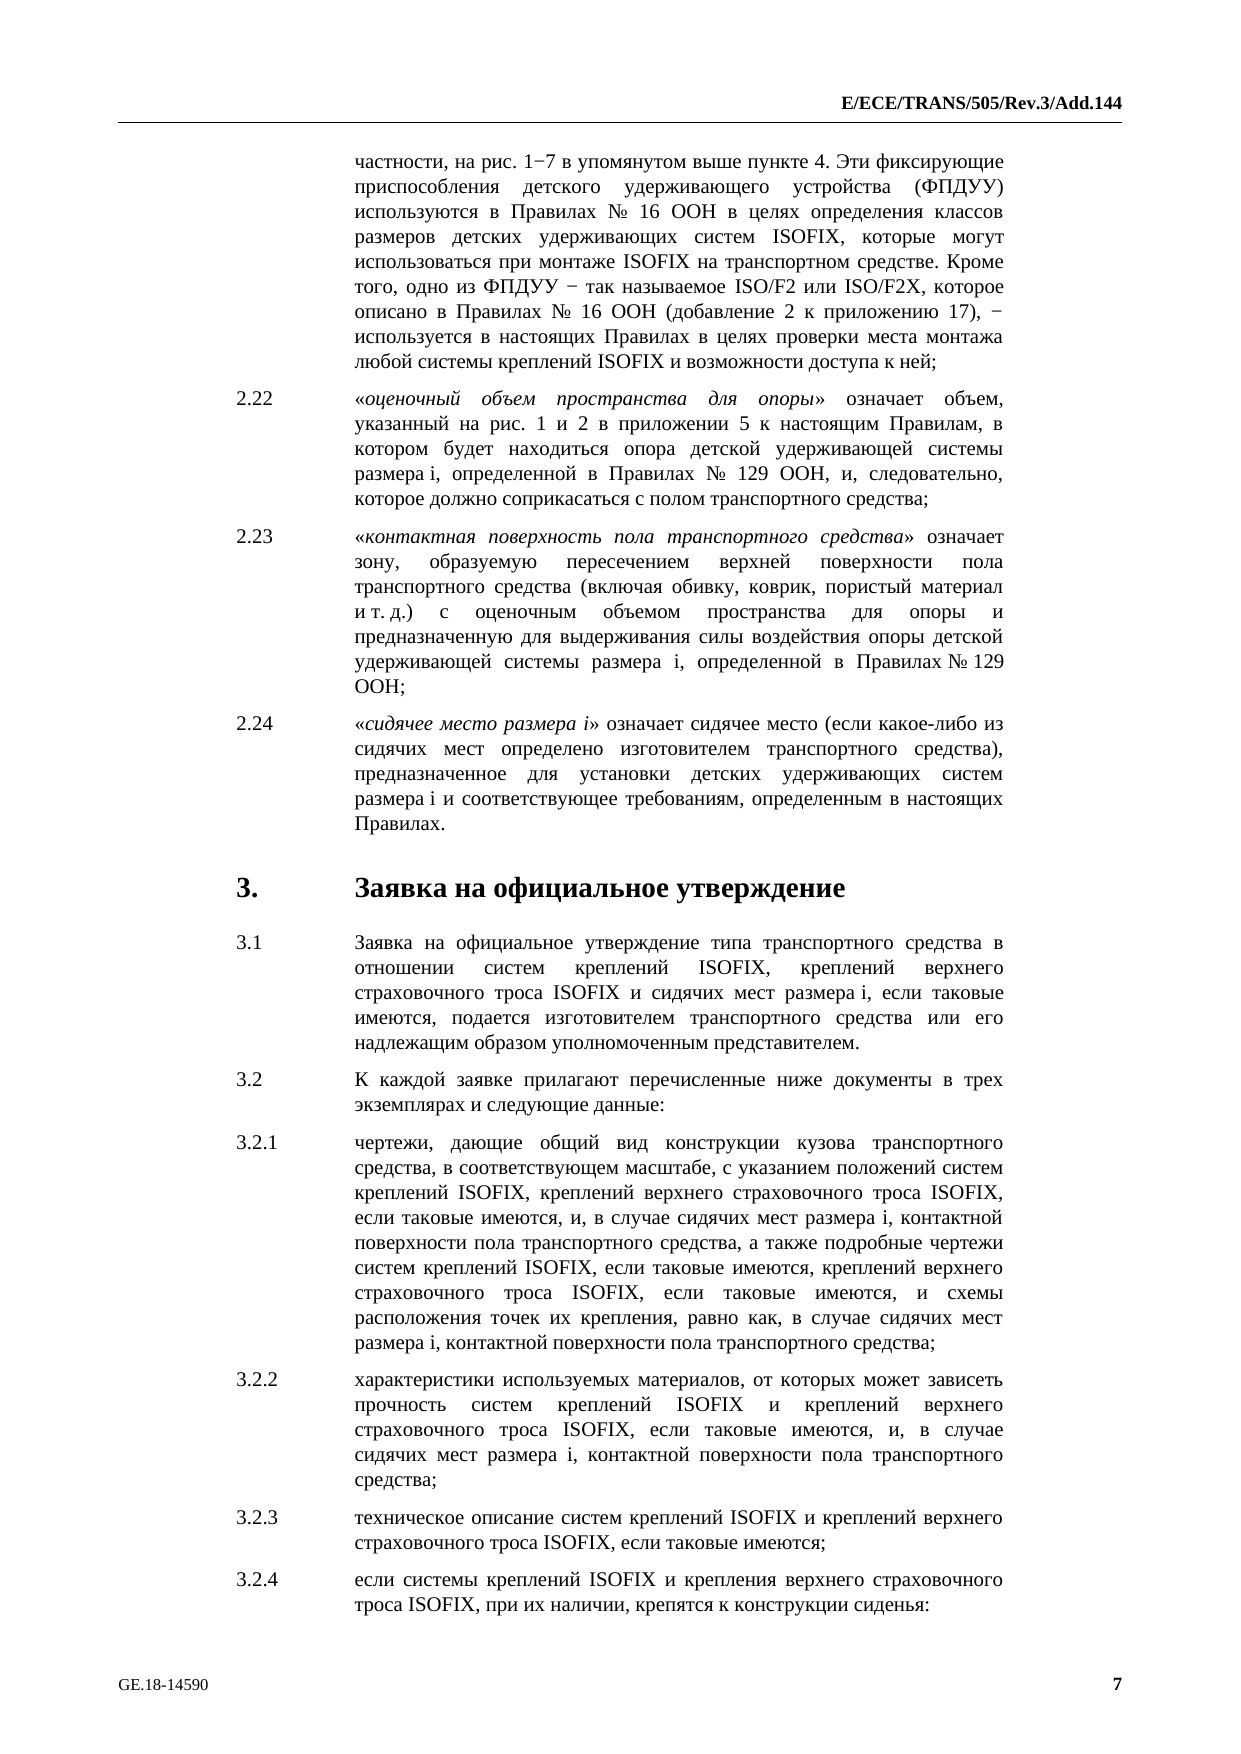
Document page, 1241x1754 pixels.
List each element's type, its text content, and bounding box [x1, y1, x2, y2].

text 3.2.1 чертежи, дающие общий вид конструкции кузова транспортного средства, в соответствующем масштабе, с указанием положений систем креплений ISOFIX, креплений верхнего страховочного троса ISOFIX, если таковые имеются, и, в случае сидячих мест размера i, контактной поверхности пола транспортного средства, а также подробные чертежи систем креплений ISOFIX, если таковые имеются, креплений верхнего страховочного троса ISOFIX, если таковые имеются, и схемы расположения точек их крепления, равно как, в случае сидячих мест размера i, контактной поверхности пола транспортного средства; [236, 1129, 1004, 1354]
text 2.23 «контактная поверхность пола транспортного средства» означает зону, образуемую пересечением верхней поверхности пола транспортного средства (включая обивку, коврик, пористый материал и т. д.) с оценочным объемом пространства для опоры и предназначенную для выдерживания силы воздействия опоры детской удерживающей системы размера i, определенной в Правилах № 129 ООН; [236, 523, 1004, 698]
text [236, 148, 1004, 373]
text 2.24 «сидячее место размера i» означает сидячее место (если какое-либо из сидячих мест определено изготовителем транспортного средства), предназначенное для установки детских удерживающих систем размера i и соответствующее требованиям, определенным в настоящих Правилах. [236, 710, 1004, 835]
text 2.22 «оценочный объем пространства для опоры» означает объем, указанный на рис. 1 и 2 в приложении 5 к настоящим Правилам, в котором будет находиться опора детской удерживающей системы размера i, определенной в Правилах № 129 ООН, и, следовательно, которое должно соприкасаться с полом транспортного средства; [236, 385, 1004, 510]
text 3.2.3 техническое описание систем креплений ISOFIX и креплений верхнего страховочного троса ISOFIX, если таковые имеются; [236, 1504, 1004, 1554]
text 3. Заявка на официальное утверждение [118, 873, 1004, 904]
text 3.2 К каждой заявке прилагают перечисленные ниже документы в трех экземплярах и следующие данные: [236, 1066, 1004, 1116]
text 3.2.2 характеристики используемых материалов, от которых может зависеть прочность систем креплений ISOFIX и креплений верхнего страховочного троса ISOFIX, если таковые имеются, и, в случае сидячих мест размера i, контактной поверхности пола транспортного средства; [236, 1366, 1004, 1491]
text 3.2.4 если системы креплений ISOFIX и крепления верхнего страховочного троса ISOFIX, при их наличии, крепятся к конструкции сиденья: [236, 1566, 1004, 1616]
text 3.1 Заявка на официальное утверждение типа транспортного средства в отношении систем креплений ISOFIX, креплений верхнего страховочного троса ISOFIX и сидячих мест размера i, если таковые имеются, подается изготовителем транспортного средства или его надлежащим образом уполномоченным представителем. [236, 929, 1004, 1054]
